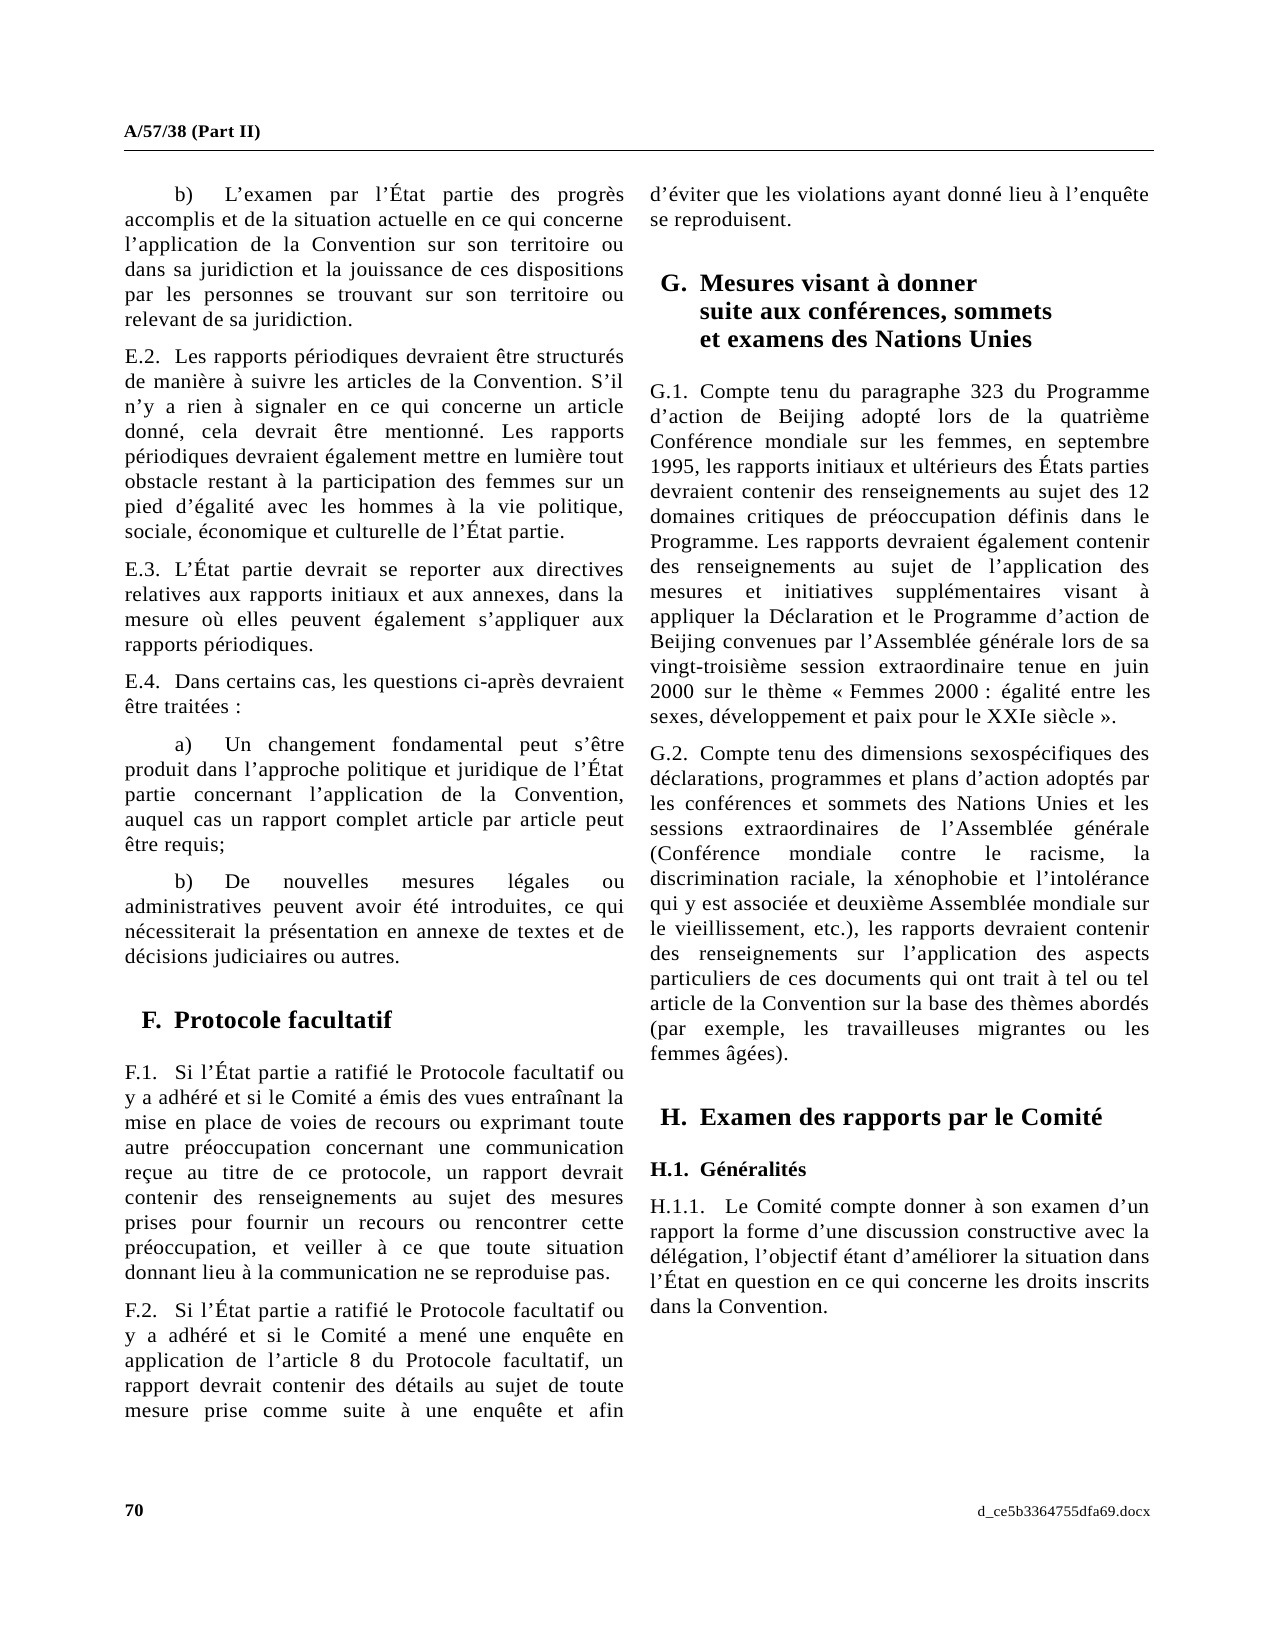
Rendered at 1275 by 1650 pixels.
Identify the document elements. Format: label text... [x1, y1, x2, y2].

text H.1. Généralités [650, 1156, 1151, 1181]
text G. Mesures visant à donner suite aux conférences, sommets et examens des Nations Unies [650, 269, 1151, 353]
text G.1. Compte tenu du paragraphe 323 du Programme d’action de Beijing adopté lors de la quatrième Conférence mondiale sur les femmes, en septembre 1995, les rapports initiaux et ultérieurs des États parties devraient contenir des renseignements au sujet des 12 domaines critiques de préoccupation définis dans le Programme. Les rapports devraient également contenir des renseignements au sujet de l’application des mesures et initiatives supplémentaires visant à appliquer la Déclaration et le Programme d’action de Beijing convenues par l’Assemblée générale lors de sa vingt-troisième session extraordinaire tenue en juin 2000 sur le thème « Femmes 2000 : égalité entre les sexes, développement et paix pour le XXIe siècle ». [650, 378, 1151, 728]
text F. Protocole facultatif [124, 1006, 625, 1034]
text H. Examen des rapports par le Comité [650, 1103, 1151, 1131]
text G.2. Compte tenu des dimensions sexospécifiques des déclarations, programmes et plans d’action adoptés par les conférences et sommets des Nations Unies et les sessions extraordinaires de l’Assemblée générale (Conférence mondiale contre le racisme, la discrimination raciale, la xénophobie et l’intolérance qui y est associée et deuxième Assemblée mondiale sur le vieillissement, etc.), les rapports devraient contenir des renseignements sur l’application des aspects particuliers de ces documents qui ont trait à tel ou tel article de la Convention sur la base des thèmes abordés (par exemple, les travailleuses migrantes ou les femmes âgées). [650, 741, 1151, 1066]
text E.3. L’État partie devrait se reporter aux directives relatives aux rapports initiaux et aux annexes, dans la mesure où elles peuvent également s’appliquer aux rapports périodiques. [124, 556, 625, 656]
text b) L’examen par l’État partie des progrès accomplis et de la situation actuelle en ce qui concerne l’application de la Convention sur son territoire ou dans sa juridiction et la jouissance de ces dispositions par les personnes se trouvant sur son territoire ou relevant de sa juridiction. [124, 181, 625, 331]
text F.2. Si l’État partie a ratifié le Protocole facultatif ou y a adhéré et si le Comité a mené une enquête en application de l’article 8 du Protocole facultatif, un rapport devrait contenir des détails au sujet de toute mesure prise comme suite à une enquête et afin d’éviter que les violations ayant donné lieu à l’enquête se reproduisent. [650, 181, 1151, 231]
text b) De nouvelles mesures légales ou administratives peuvent avoir été introduites, ce qui nécessiterait la présentation en annexe de textes et de décisions judiciaires ou autres. [124, 869, 625, 969]
text F.1. Si l’État partie a ratifié le Protocole facultatif ou y a adhéré et si le Comité a émis des vues entraînant la mise en place de voies de recours ou exprimant toute autre préoccupation concernant une communication reçue au titre de ce protocole, un rapport devrait contenir des renseignements au sujet des mesures prises pour fournir un recours ou rencontrer cette préoccupation, et veiller à ce que toute situation donnant lieu à la communication ne se reproduise pas. [124, 1059, 625, 1284]
text E.4. Dans certains cas, les questions ci-après devraient être traitées : [124, 669, 625, 719]
list Le Comité compte donner à son examen d’un rapport la forme d’une discussion constructive avec la délégation, l’objectif étant d’améliorer la situation dans l’État en question en ce qui concerne les droits inscrits dans la Convention. [650, 1194, 1151, 1319]
text E.2. Les rapports périodiques devraient être structurés de manière à suivre les articles de la Convention. S’il n’y a rien à signaler en ce qui concerne un article donné, cela devrait être mentionné. Les rapports périodiques devraient également mettre en lumière tout obstacle restant à la participation des femmes sur un pied d’égalité avec les hommes à la vie politique, sociale, économique et culturelle de l’État partie. [124, 344, 625, 544]
text F.2. Si l’État partie a ratifié le Protocole facultatif ou y a adhéré et si le Comité a mené une enquête en application de l’article 8 du Protocole facultatif, un rapport devrait contenir des détails au sujet de toute mesure prise comme suite à une enquête et afin d’éviter que les violations ayant donné lieu à l’enquête se reproduisent. [124, 1297, 625, 1422]
text a) Un changement fondamental peut s’être produit dans l’approche politique et juridique de l’État partie concernant l’application de la Convention, auquel cas un rapport complet article par article peut être requis; [124, 731, 625, 856]
